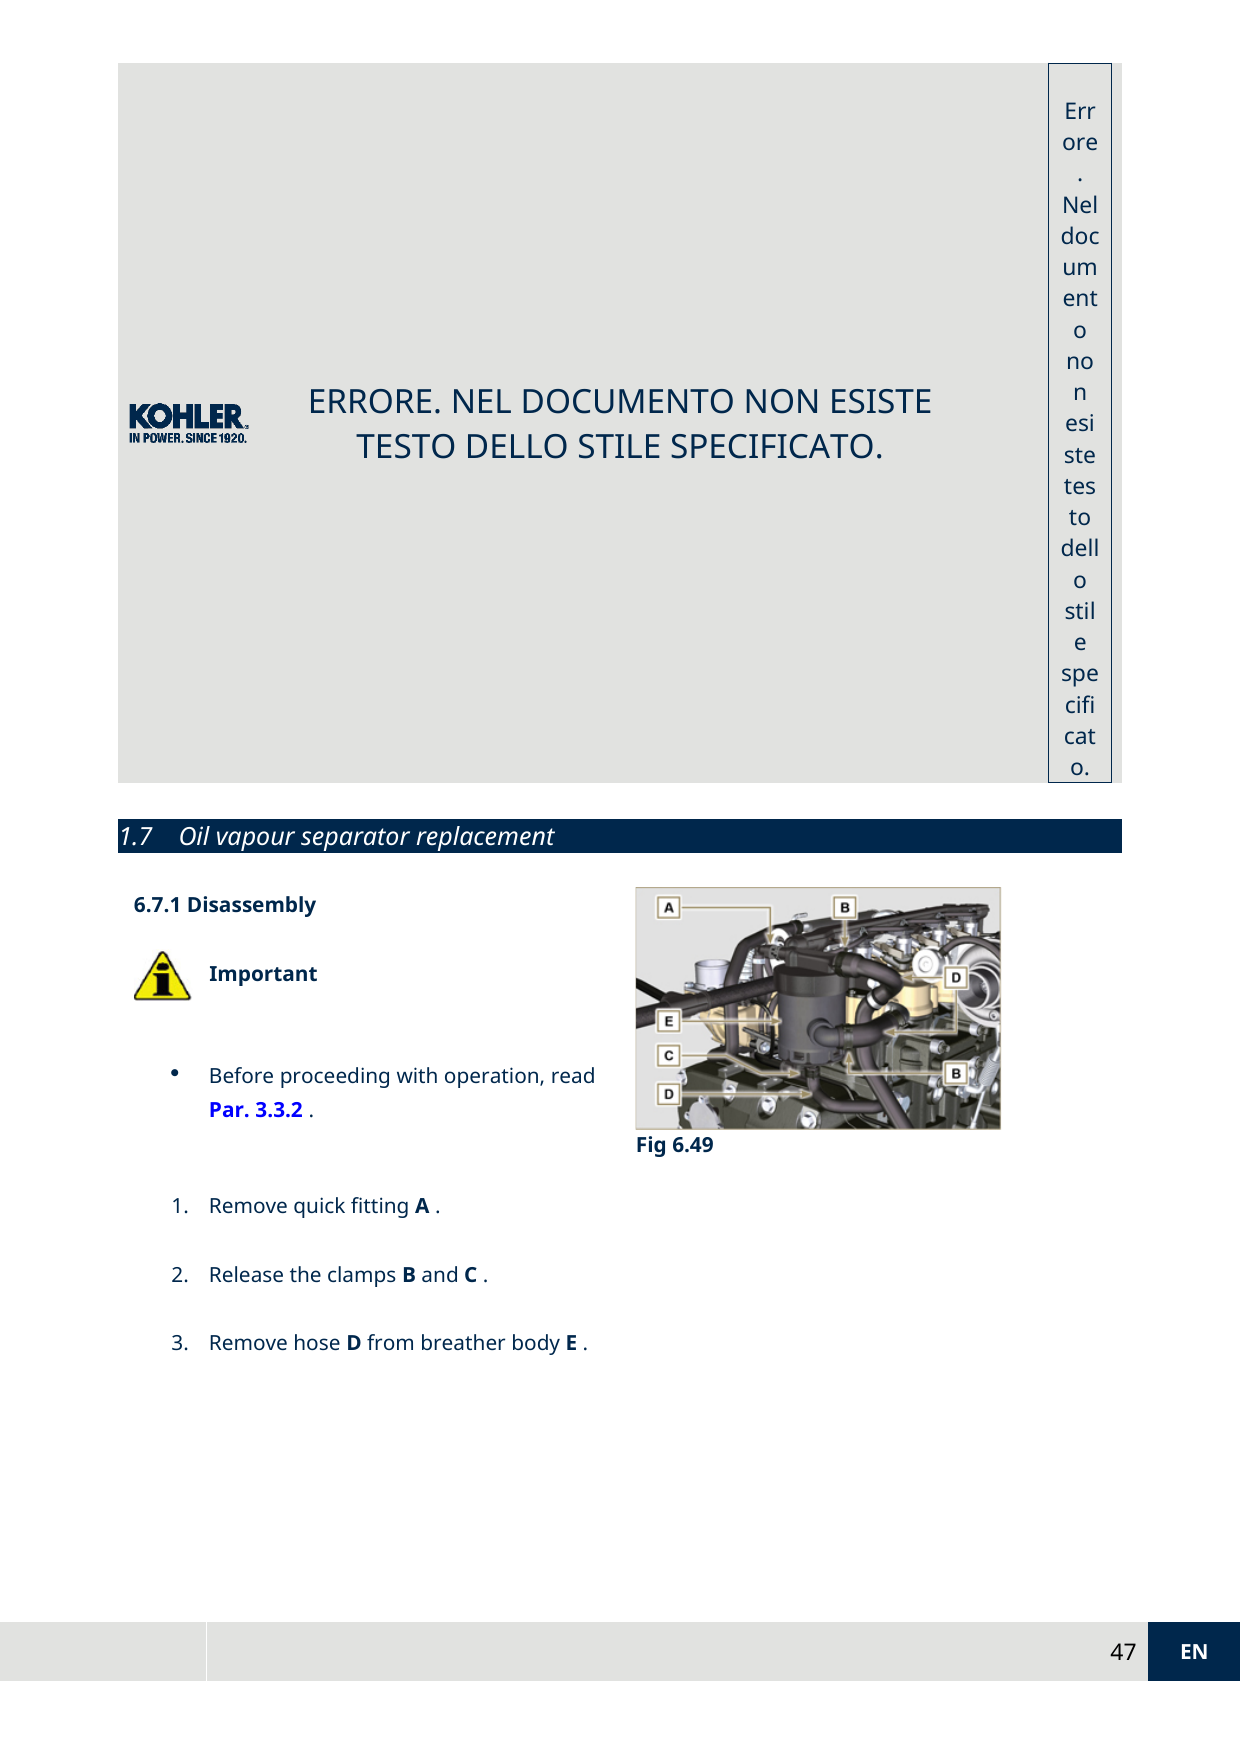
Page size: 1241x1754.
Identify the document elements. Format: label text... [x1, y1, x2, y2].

subtitle Oil vapour separator replacement [118, 819, 1122, 853]
table_header Fig 6.49 [620, 872, 1122, 1408]
table_header 6.7.1 Disassembly Important Before proceeding with operation, read Par. 3.3.2 . Remove quick fitting A . Release the clamps B and C . Remove hose D from breather body E . [118, 872, 620, 1408]
picture [635, 887, 1002, 1130]
picture [133, 949, 193, 1001]
picture [129, 403, 249, 443]
